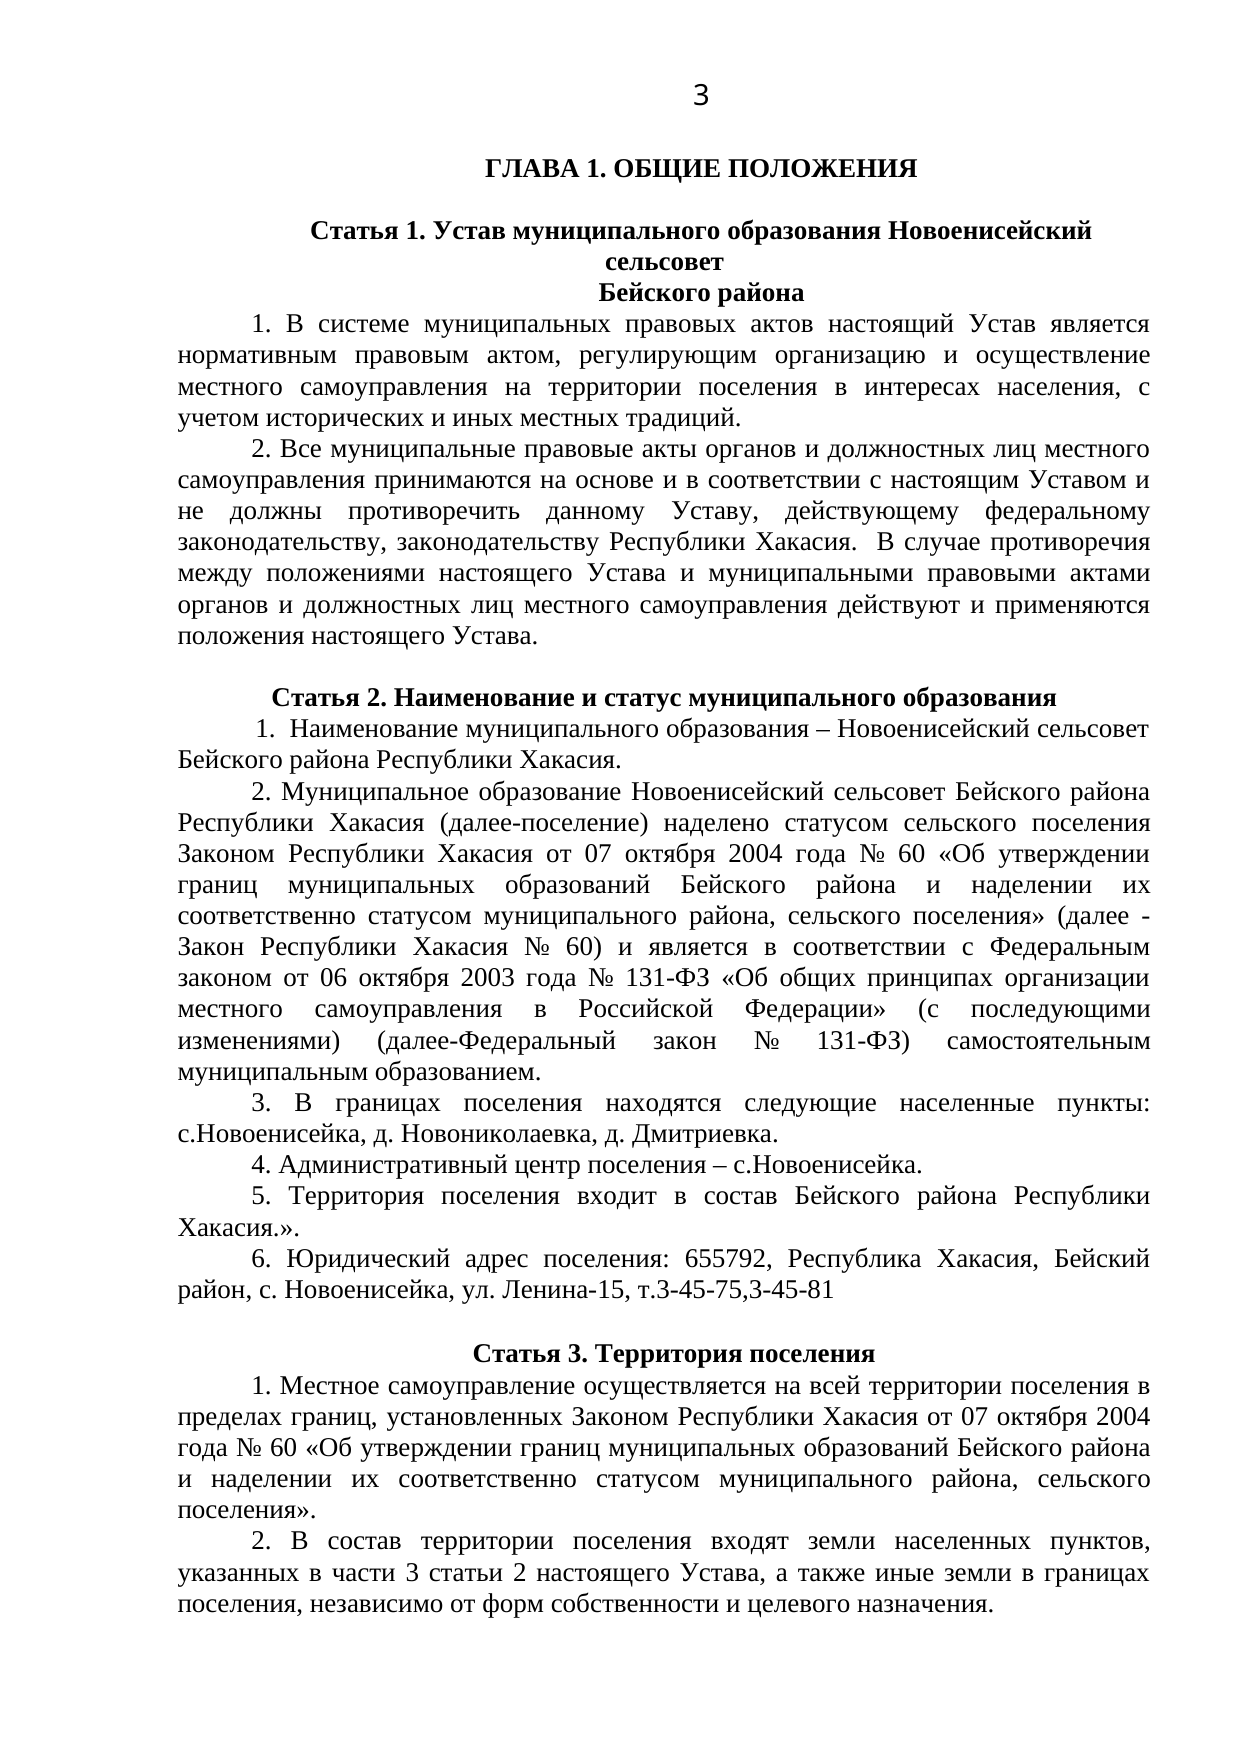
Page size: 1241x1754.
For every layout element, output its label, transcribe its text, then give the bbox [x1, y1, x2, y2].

text 1. Местное самоуправление осуществляется на всей территории поселения в пределах границ, установленных Законом Республики Хакасия от 07 октября 2004 года № 60 «Об утверждении границ муниципальных образований Бейского района и наделении их соответственно статусом муниципального района, сельского поселения». [177, 1369, 1152, 1524]
text 4. Административный центр поселения – с.Новоенисейка. [177, 1148, 1152, 1179]
text 5. Территория поселения входит в состав Бейского района Республики Хакасия.». [177, 1179, 1152, 1242]
text 6. Юридический адрес поселения: 655792, Республика Хакасия, Бейский район, с. Новоенисейка, ул. Ленина-15, т.3-45-75,3-45-81 [177, 1242, 1152, 1304]
text Бейского района [177, 276, 1152, 307]
text Статья 3. Территория поселения [398, 1338, 1152, 1369]
text 2. Все муниципальные правовые акты органов и должностных лиц местного самоуправления принимаются на основе и в соответствии с настоящим Уставом и не должны противоречить данному Уставу, действующему федеральному законодательству, законодательству Республики Хакасия. В случае противоречия между положениями настоящего Устава и муниципальными правовыми актами органов и должностных лиц местного самоуправления действуют и применяются положения настоящего Устава. [177, 432, 1152, 650]
text Статья 2. Наименование и статус муниципального образования [177, 681, 1152, 712]
text Статья 1. Устав муниципального образования Новоенисейский сельсовет [177, 214, 1152, 276]
text 2. Муниципальное образование Новоенисейский сельсовет Бейского района Республики Хакасия (далее-поселение) наделено статусом сельского поселения Законом Республики Хакасия от 07 октября 2004 года № 60 «Об утверждении границ муниципальных образований Бейского района и наделении их соответственно статусом муниципального района, сельского поселения» (далее - Закон Республики Хакасия № 60) и является в соответствии с Федеральным законом от 06 октября 2003 года № 131-ФЗ «Об общих принципах организации местного самоуправления в Российской Федерации» (с последующими изменениями) (далее-Федеральный закон № 131-ФЗ) самостоятельным муниципальным образованием. [177, 774, 1152, 1086]
text 3. В границах поселения находятся следующие населенные пункты: с.Новоенисейка, д. Новониколаевка, д. Дмитриевка. [177, 1086, 1152, 1148]
text 1. В системе муниципальных правовых актов настоящий Устав является нормативным правовым актом, регулирующим организацию и осуществление местного самоуправления на территории поселения в интересах населения, с учетом исторических и иных местных традиций. [177, 307, 1152, 432]
text ГЛАВА 1. ОБЩИЕ ПОЛОЖЕНИЯ [177, 152, 1152, 183]
text 1. Наименование муниципального образования – Новоенисейский сельсовет Бейского района Республики Хакасия. [177, 712, 1152, 774]
text 2. В состав территории поселения входят земли населенных пунктов, указанных в части 3 статьи 2 настоящего Устава, а также иные земли в границах поселения, независимо от форм собственности и целевого назначения. [177, 1524, 1152, 1618]
